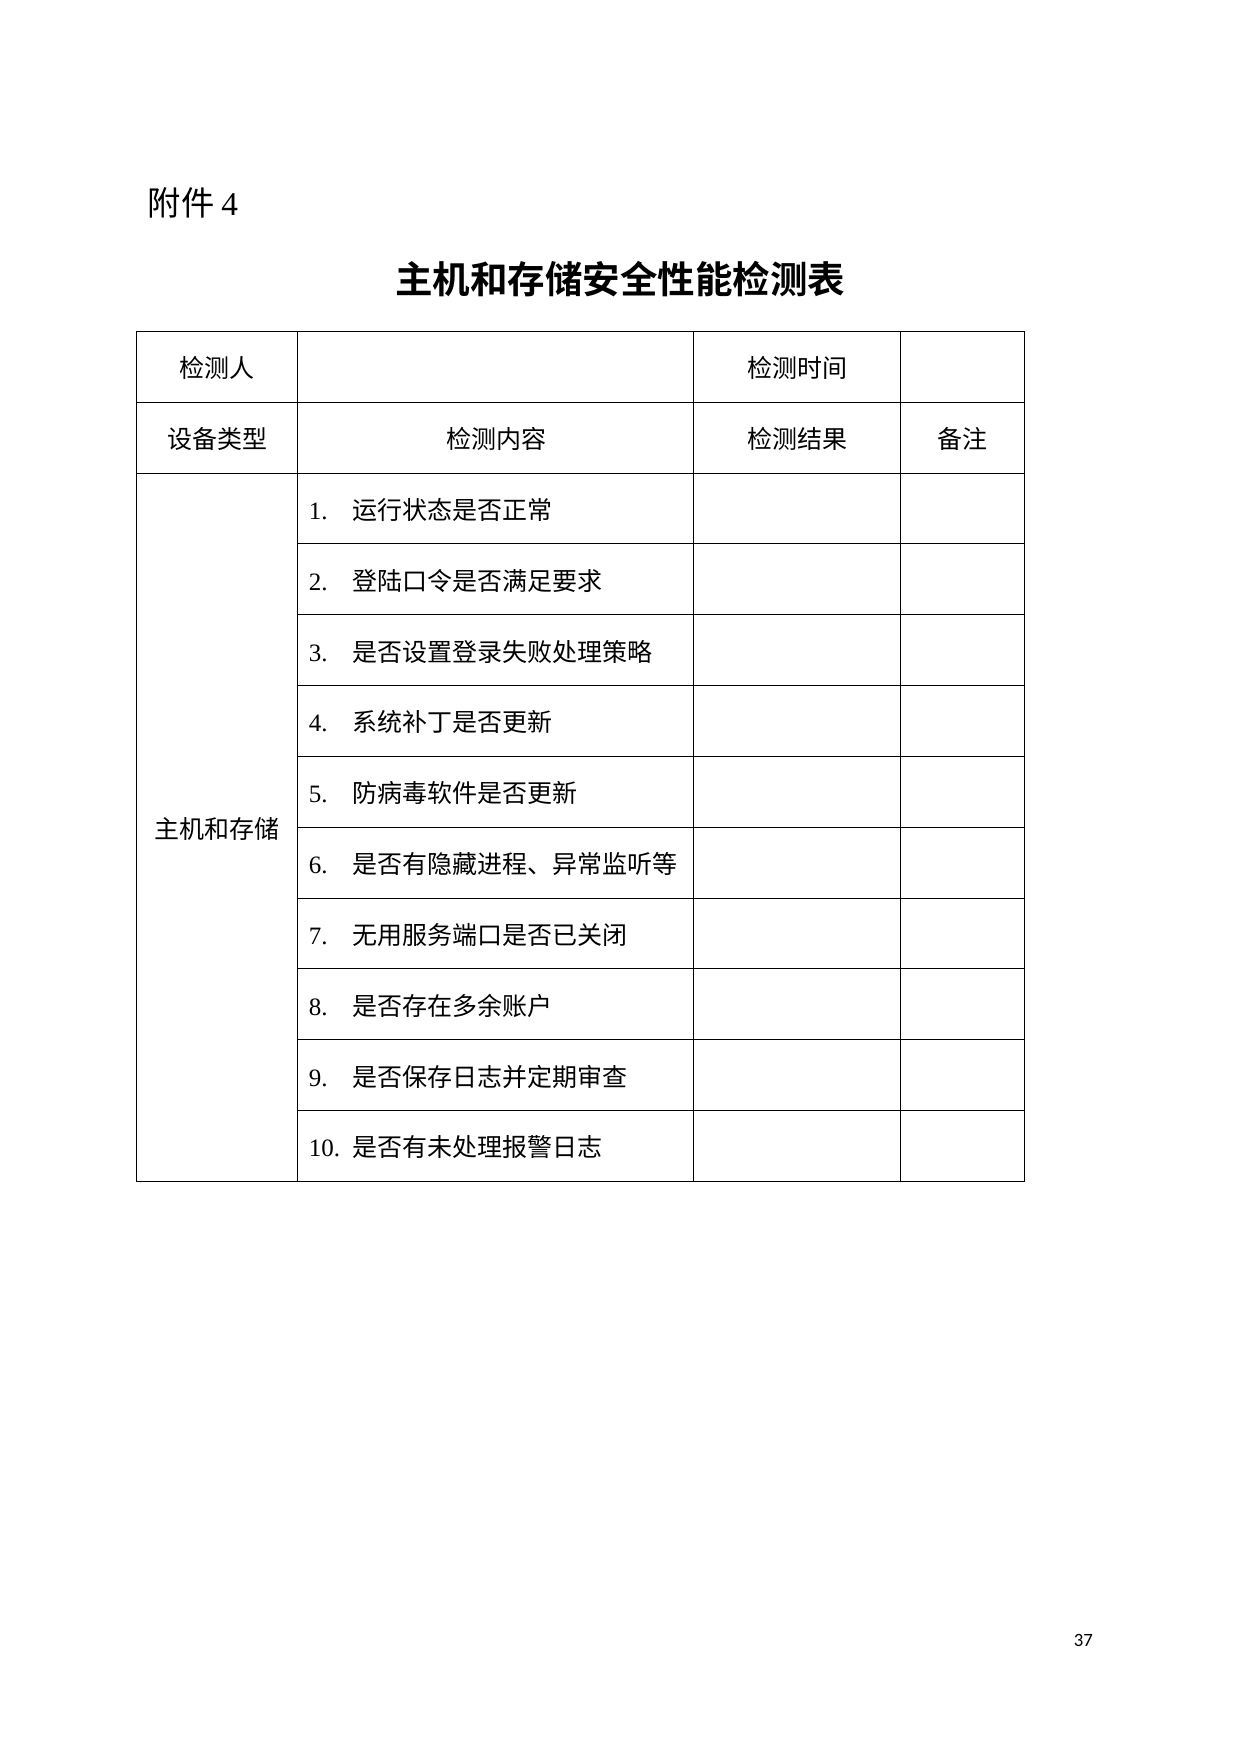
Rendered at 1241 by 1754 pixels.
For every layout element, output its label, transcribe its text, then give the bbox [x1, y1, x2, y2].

table_cell [694, 544, 900, 614]
table_cell 系统补丁是否更新 [298, 686, 693, 756]
table_cell [694, 757, 900, 827]
table_cell 主机和存储 [137, 474, 297, 1181]
table_header [901, 332, 1024, 402]
table_cell [901, 686, 1024, 756]
table_cell 是否存在多余账户 [298, 969, 693, 1039]
table_cell [901, 969, 1024, 1039]
table_cell [694, 1040, 900, 1110]
table_cell [901, 544, 1024, 614]
table_cell [694, 828, 900, 897]
table_cell [694, 474, 900, 543]
table_cell 是否保存日志并定期审查 [298, 1040, 693, 1110]
table_cell 检测结果 [694, 403, 900, 472]
table_header 检测人 [137, 332, 297, 402]
table_cell [901, 474, 1024, 543]
table_cell [694, 1111, 900, 1181]
table_cell [694, 969, 900, 1039]
table_cell [901, 1111, 1024, 1181]
table_cell 设备类型 [137, 403, 297, 472]
table_cell [901, 899, 1024, 968]
table_cell 无用服务端口是否已关闭 [298, 899, 693, 968]
table_header [298, 332, 693, 402]
table_cell 是否有未处理报警日志 [298, 1111, 693, 1181]
table_cell 登陆口令是否满足要求 [298, 544, 693, 614]
table_cell [901, 828, 1024, 897]
table_cell 是否有隐藏进程、异常监听等 [298, 828, 693, 897]
table_cell 运行状态是否正常 [298, 474, 693, 543]
table_cell 防病毒软件是否更新 [298, 757, 693, 827]
table_header 检测时间 [694, 332, 900, 402]
table_cell 检测内容 [298, 403, 693, 472]
table_cell [694, 686, 900, 756]
table_cell 备注 [901, 403, 1024, 472]
table_cell [901, 1040, 1024, 1110]
table_cell 是否设置登录失败处理策略 [298, 615, 693, 685]
table_cell [901, 757, 1024, 827]
table_cell [694, 899, 900, 968]
text 主机和存储安全性能检测表 [148, 249, 1092, 304]
text 附件4 [221, 177, 1092, 225]
table_cell [694, 615, 900, 685]
table_cell [901, 615, 1024, 685]
